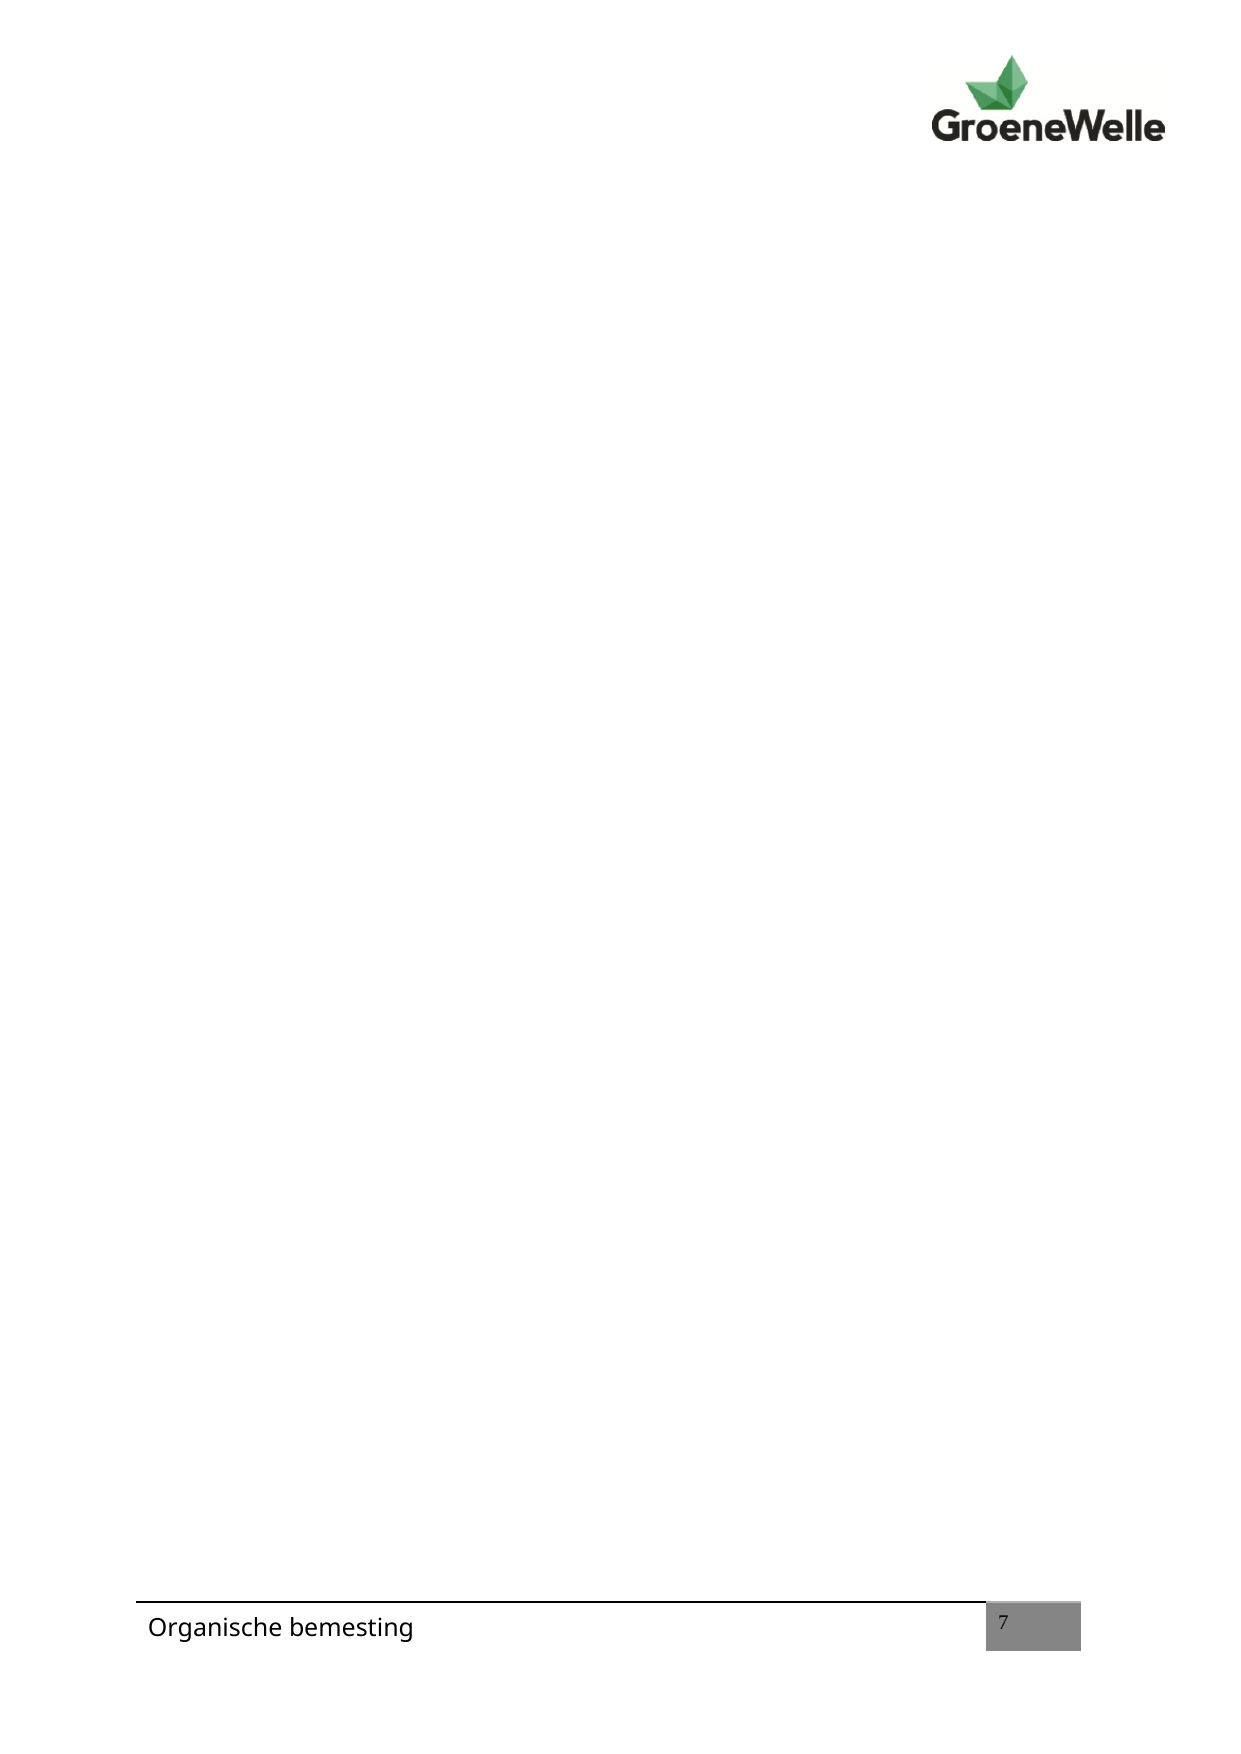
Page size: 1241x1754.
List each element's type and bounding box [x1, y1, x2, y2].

picture [926, 45, 1170, 142]
